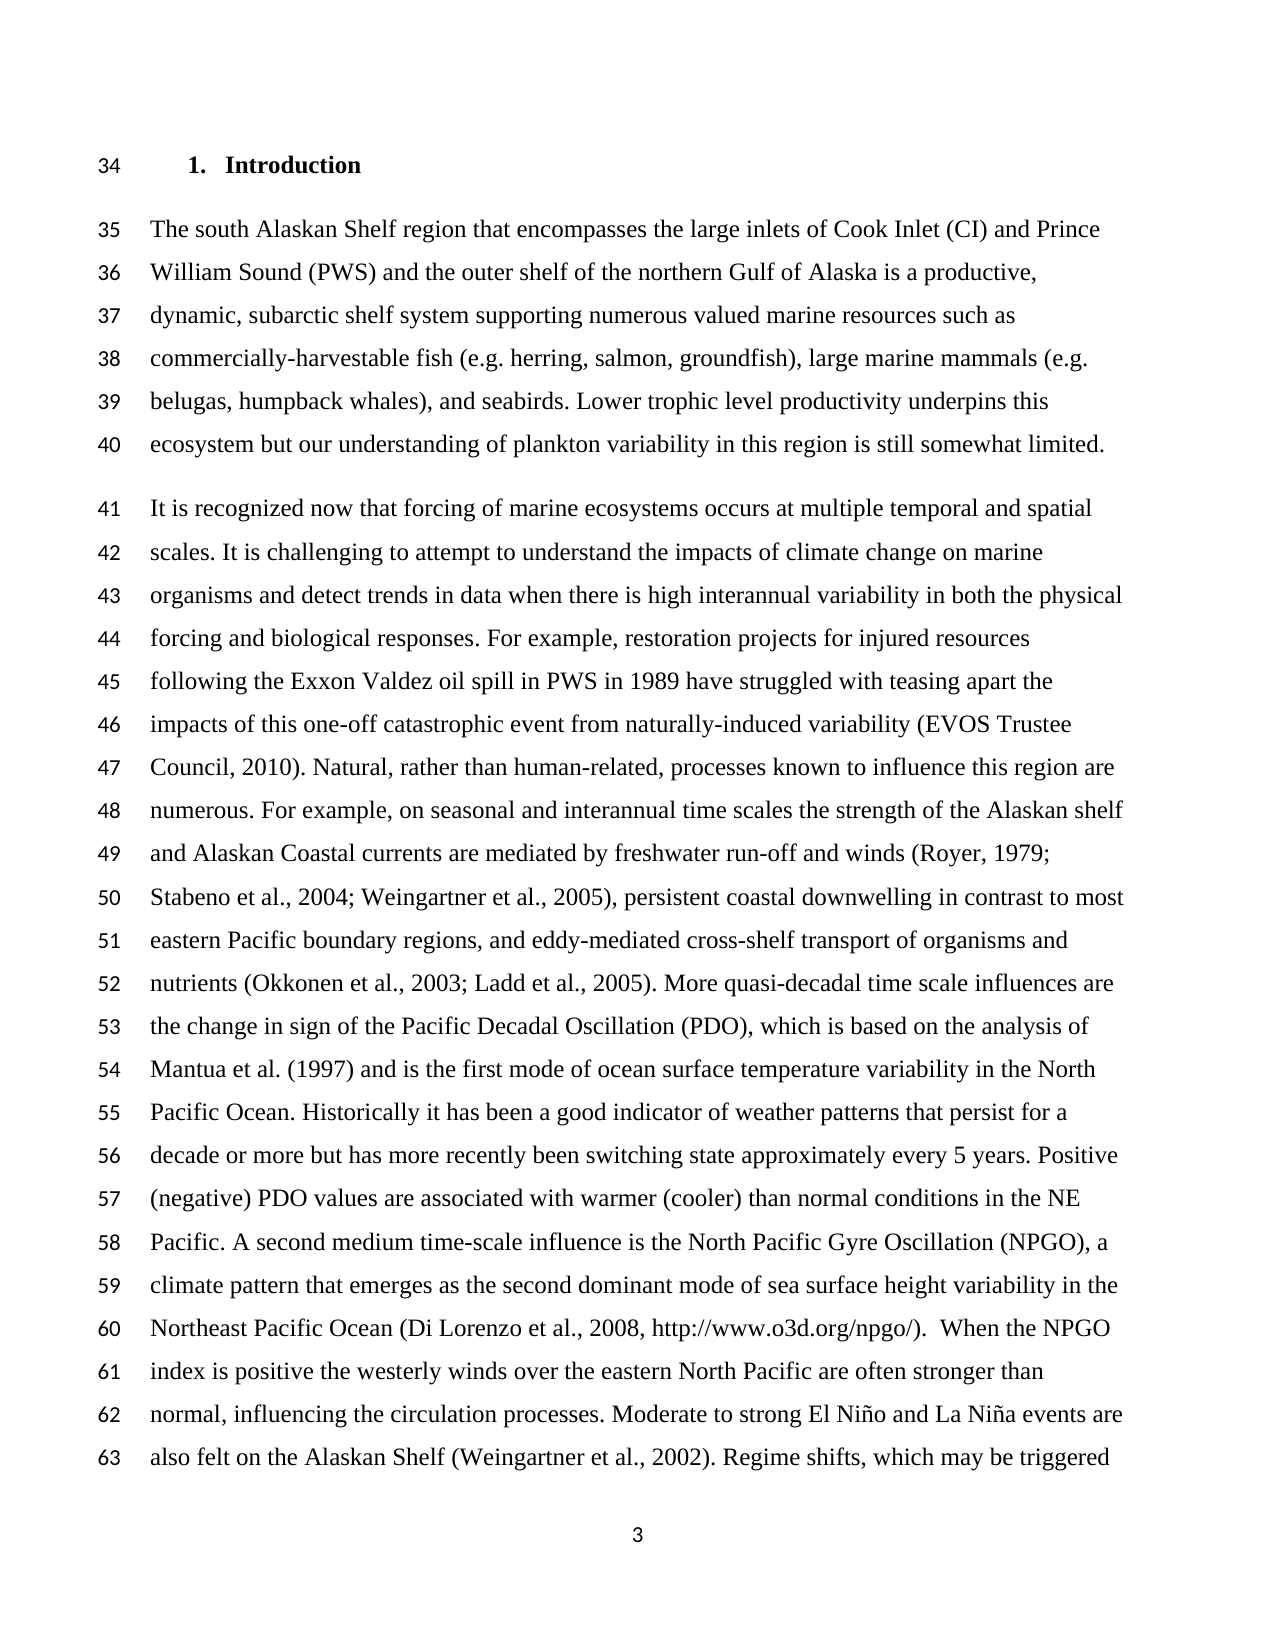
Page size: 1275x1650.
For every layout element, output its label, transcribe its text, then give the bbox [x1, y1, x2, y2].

text The south Alaskan Shelf region that encompasses the large inlets of Cook Inlet (CI) and Prince William Sound (PWS) and the outer shelf of the northern Gulf of Alaska is a productive, dynamic, subarctic shelf system supporting numerous valued marine resources such as commercially-harvestable fish (e.g. herring, salmon, groundfish), large marine mammals (e.g. belugas, humpback whales), and seabirds. Lower trophic level productivity underpins this ecosystem but our understanding of plankton variability in this region is still somewhat limited. [150, 214, 1125, 458]
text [150, 493, 1125, 1471]
list Introduction [187, 150, 1125, 179]
